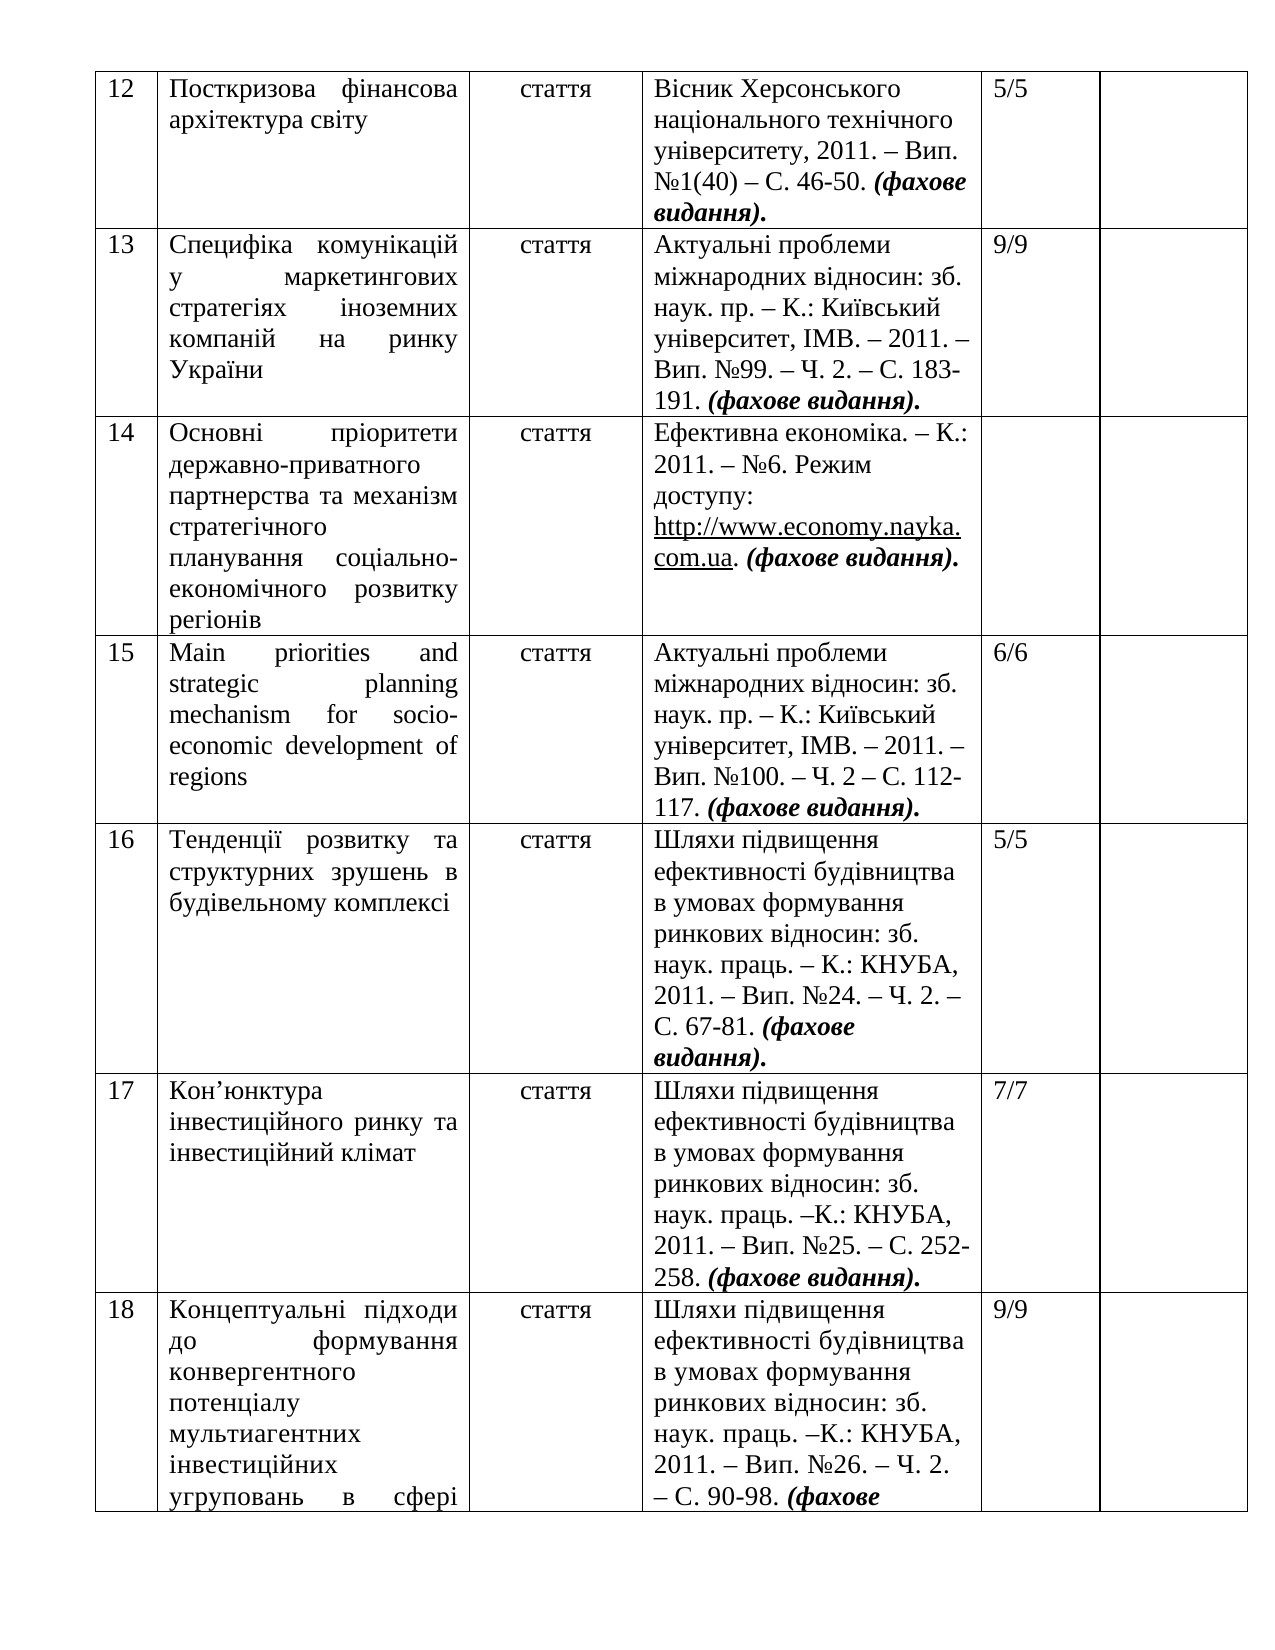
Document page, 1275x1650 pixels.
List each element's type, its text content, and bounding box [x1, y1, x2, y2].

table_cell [643, 1293, 981, 1511]
table_cell Актуальні проблеми міжнародних відносин: зб. наук. пр. – К.: Київський університет, ІМВ. – 2011. – Вип. №99. – Ч. 2. – С. 183-191. (фахове видання). [643, 229, 981, 416]
table_cell [1101, 72, 1247, 228]
table_cell 7/7 [982, 1074, 1099, 1292]
table_cell Тенденції розвитку та структурних зрушень в будівельному комплексі [158, 824, 469, 1073]
table_cell [1101, 1074, 1247, 1292]
table_cell [1101, 417, 1247, 634]
table_cell [1101, 1293, 1247, 1511]
table_cell [1101, 229, 1247, 416]
table_cell стаття [470, 417, 642, 634]
table_cell стаття [470, 1293, 642, 1511]
table_cell 15 [96, 636, 157, 822]
table_cell 5/5 [982, 824, 1099, 1073]
table_cell 13 [96, 229, 157, 416]
table_cell стаття [470, 229, 642, 416]
table_cell [982, 417, 1099, 634]
table_cell Main priorities and strategic planning mechanism for socio-economic development of regions [158, 636, 469, 822]
table_cell стаття [470, 636, 642, 822]
table_cell 9/9 [982, 229, 1099, 416]
table_cell стаття [470, 824, 642, 1073]
table_cell Ефективна економіка. – К.: 2011. – №6. Режим доступу: http://www.economy.nayka.com.ua. (фахове видання). [643, 417, 981, 634]
table_cell Шляхи підвищення ефективності будівництва в умовах формування ринкових відносин: зб. наук. праць. – К.: КНУБА, 2011. – Вип. №24. – Ч. 2. – С. 67-81. (фахове видання). [643, 824, 981, 1073]
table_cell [158, 1293, 469, 1511]
table_cell Актуальні проблеми міжнародних відносин: зб. наук. пр. – К.: Київський університет, ІМВ. – 2011. – Вип. №100. – Ч. 2 – С. 112-117. (фахове видання). [643, 636, 981, 822]
table_cell Шляхи підвищення ефективності будівництва в умовах формування ринкових відносин: зб. наук. праць. –К.: КНУБА, 2011. – Вип. №25. – С. 252-258. (фахове видання). [643, 1074, 981, 1292]
table_cell 9/9 [982, 1293, 1099, 1511]
table_cell 5/5 [982, 72, 1099, 228]
table_cell Специфіка комунікацій у маркетингових стратегіях іноземних компаній на ринку України [158, 229, 469, 416]
table_cell 12 [96, 72, 157, 228]
table_cell стаття [470, 1074, 642, 1292]
table_cell Вісник Херсонського національного технічного університету, 2011. – Вип. №1(40) – С. 46-50. (фахове видання). [643, 72, 981, 228]
table_cell 14 [96, 417, 157, 634]
table_cell Посткризова фінансова архітектура світу [158, 72, 469, 228]
table_cell 6/6 [982, 636, 1099, 822]
table_cell Основні пріоритети державно-приватного партнерства та механізм стратегічного планування соціально-економічного розвитку регіонів [158, 417, 469, 634]
table_cell [1101, 636, 1247, 822]
table_cell 17 [96, 1074, 157, 1292]
table_cell Кон’юнктура інвестиційного ринку та інвестиційний клімат [158, 1074, 469, 1292]
table_cell 18 [96, 1293, 157, 1511]
table_cell стаття [470, 72, 642, 228]
table_cell 16 [96, 824, 157, 1073]
table_cell [1101, 824, 1247, 1073]
